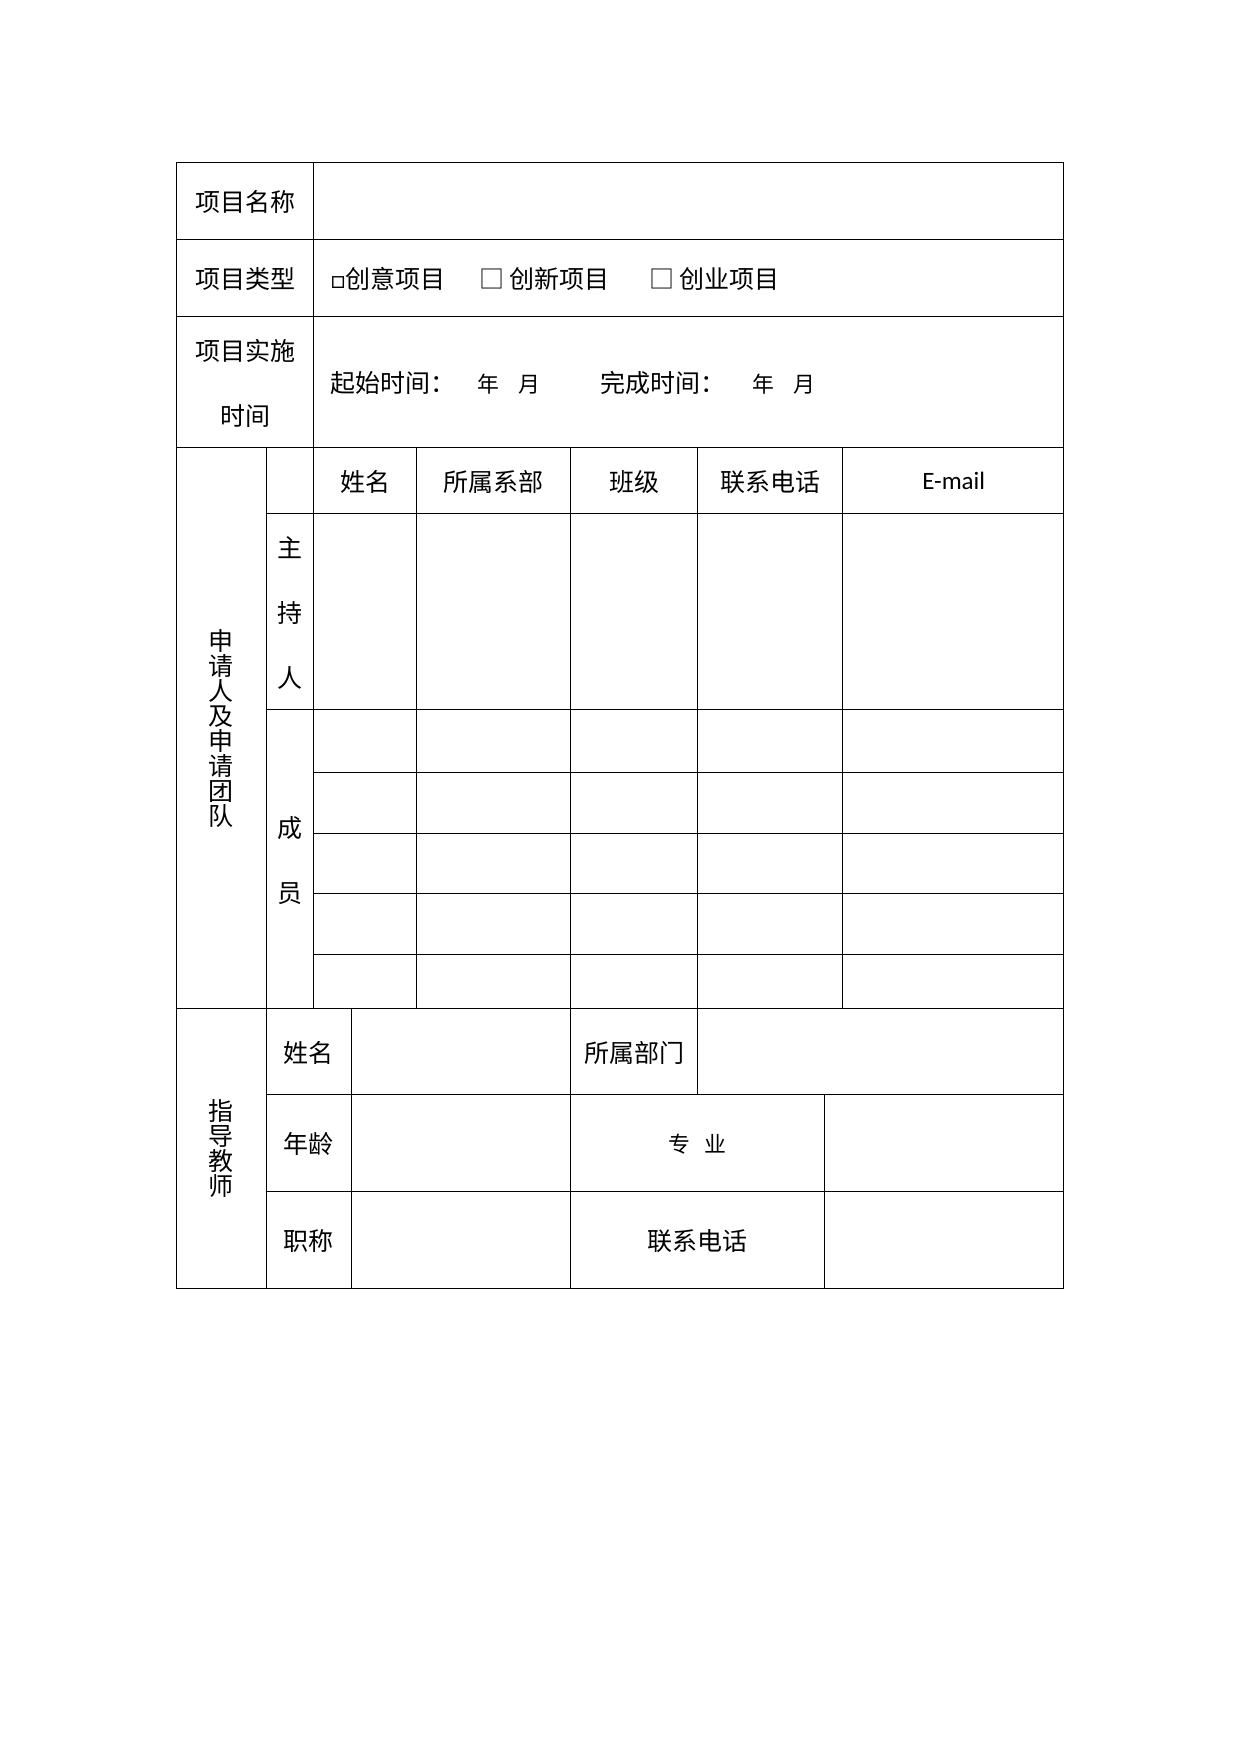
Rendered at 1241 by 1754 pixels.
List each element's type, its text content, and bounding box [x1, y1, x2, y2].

table_cell [314, 514, 416, 709]
table_cell 项目类型 [177, 240, 313, 316]
table_cell [843, 773, 1063, 833]
table_cell [352, 1009, 570, 1094]
table_cell [417, 955, 570, 1008]
table_cell [843, 514, 1063, 709]
table_cell 姓名 [267, 1009, 351, 1094]
table_cell [825, 1095, 1063, 1191]
table_cell [417, 514, 570, 709]
table_cell [314, 955, 416, 1008]
table_cell 专 业 [571, 1095, 824, 1191]
table_cell [843, 955, 1063, 1008]
table_cell [843, 894, 1063, 954]
table_cell □创意项目 □ 创新项目 □ 创业项目 [314, 240, 1063, 316]
table_cell [267, 448, 313, 513]
table_cell [314, 894, 416, 954]
table_header 项目名称 [177, 163, 313, 239]
table_cell [571, 834, 697, 893]
table_cell 姓名 [314, 448, 416, 513]
table_cell 所属系部 [417, 448, 570, 513]
table_cell 职称 [267, 1192, 351, 1287]
table_cell [417, 773, 570, 833]
table_cell [352, 1192, 570, 1287]
table_cell [314, 834, 416, 893]
table_cell [698, 710, 842, 772]
table_cell [843, 834, 1063, 893]
table_cell [698, 834, 842, 893]
table_cell 所属部门 [571, 1009, 697, 1094]
table_cell [698, 894, 842, 954]
table_cell [314, 710, 416, 772]
table_cell [571, 514, 697, 709]
table_cell 主持人 [267, 514, 313, 709]
table_cell [825, 1192, 1063, 1287]
table_cell [843, 710, 1063, 772]
table_cell 起始时间： 年 月 完成时间： 年 月 [314, 317, 1063, 447]
table_cell [417, 834, 570, 893]
table_cell [698, 955, 842, 1008]
table_cell [314, 773, 416, 833]
table_header [314, 163, 1063, 239]
table_cell 项目实施时间 [177, 317, 313, 447]
table_cell [698, 773, 842, 833]
table_cell [417, 710, 570, 772]
table_cell 联系电话 [698, 448, 842, 513]
table_cell [571, 773, 697, 833]
table_cell [352, 1095, 570, 1191]
table_cell 指导教师 [177, 1009, 266, 1287]
table_cell E-mail [843, 448, 1063, 513]
table_cell 年龄 [267, 1095, 351, 1191]
table_cell [698, 1009, 1063, 1094]
table_cell 班级 [571, 448, 697, 513]
table_cell 成 员 [267, 710, 313, 1008]
table_cell [571, 710, 697, 772]
table_cell [571, 894, 697, 954]
table_cell [571, 955, 697, 1008]
table_cell 联系电话 [571, 1192, 824, 1287]
table_cell 申请人及申请团队 [177, 448, 266, 1008]
table_cell [417, 894, 570, 954]
table_cell [698, 514, 842, 709]
